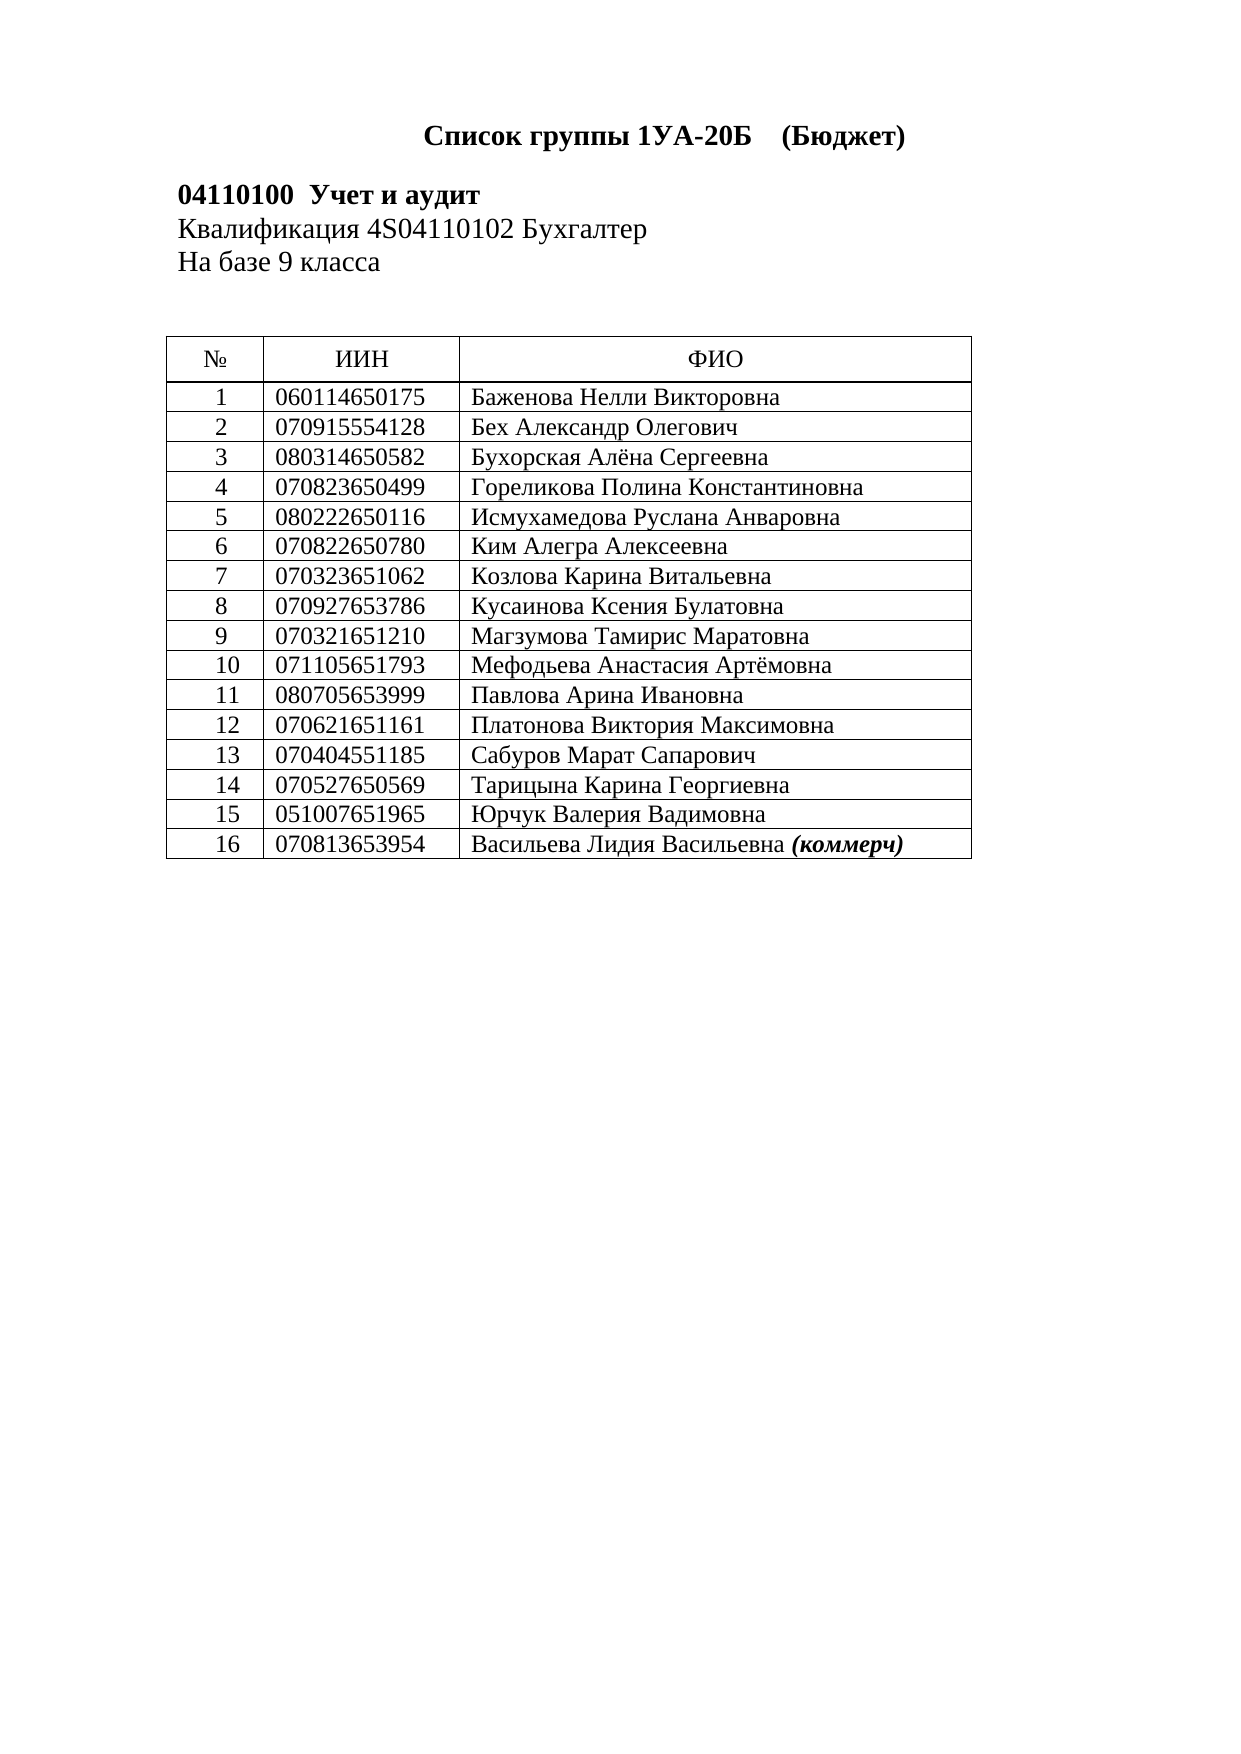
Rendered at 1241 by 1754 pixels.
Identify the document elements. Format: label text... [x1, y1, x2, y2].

table_cell Козлова Карина Витальевна [460, 561, 971, 590]
table_cell Гореликова Полина Константиновна [460, 472, 971, 501]
table_cell 080222650116 [264, 502, 459, 530]
table_cell Павлова Арина Ивановна [460, 680, 971, 709]
table_cell 071105651793 [264, 651, 459, 679]
table_cell 080705653999 [264, 680, 459, 709]
table_cell [167, 829, 263, 858]
table_header ИИН [264, 337, 459, 381]
table_cell Юрчук Валерия Вадимовна [460, 800, 971, 828]
table_cell Баженова Нелли Викторовна [460, 383, 971, 411]
table_cell 070813653954 [264, 829, 459, 858]
table_cell 070915554128 [264, 412, 459, 441]
table_cell 070822650780 [264, 531, 459, 560]
table_cell Кусаинова Ксения Булатовна [460, 591, 971, 620]
table_cell 070621651161 [264, 710, 459, 739]
table_cell [167, 383, 263, 411]
table_cell 070823650499 [264, 472, 459, 501]
text 04110100 Учет и аудит [177, 177, 1152, 211]
table_cell [167, 680, 263, 709]
table_cell 070404551185 [264, 740, 459, 769]
table_cell Платонова Виктория Максимовна [460, 710, 971, 739]
table_cell Сабуров Марат Сапарович [460, 740, 971, 769]
table_cell [167, 412, 263, 441]
table_cell [167, 591, 263, 620]
table_cell Исмухамедова Руслана Анваровна [460, 502, 971, 530]
table_cell Магзумова Тамирис Маратовна [460, 621, 971, 649]
table_cell [167, 561, 263, 590]
table_cell [167, 502, 263, 530]
table_cell Бухорская Алёна Сергеевна [460, 442, 971, 471]
table_cell [167, 472, 263, 501]
table_cell 060114650175 [264, 383, 459, 411]
text Квалификация 4S04110102 Бухгалтер [177, 211, 1152, 244]
table_cell [167, 770, 263, 798]
table_cell [167, 651, 263, 679]
table_cell Ким Алегра Алексеевна [460, 531, 971, 560]
table_cell Бех Александр Олегович [460, 412, 971, 441]
table_cell [167, 740, 263, 769]
table_cell [167, 710, 263, 739]
table_cell 070527650569 [264, 770, 459, 798]
table_cell [167, 621, 263, 649]
table_cell 051007651965 [264, 800, 459, 828]
table_cell 070927653786 [264, 591, 459, 620]
table_cell [167, 531, 263, 560]
table_cell [167, 442, 263, 471]
table_cell 080314650582 [264, 442, 459, 471]
table_cell 070321651210 [264, 621, 459, 649]
table_cell 070323651062 [264, 561, 459, 590]
table_header № [167, 337, 263, 381]
table_cell Тарицына Карина Георгиевна [460, 770, 971, 798]
text Список группы 1УА-20Б (Бюджет) [177, 118, 1152, 152]
table_cell Васильева Лидия Васильевна (коммерч) [460, 829, 971, 858]
table_cell [167, 800, 263, 828]
text На базе 9 класса [177, 244, 1152, 278]
table_cell Мефодьева Анастасия Артёмовна [460, 651, 971, 679]
table_header ФИО [460, 337, 971, 381]
